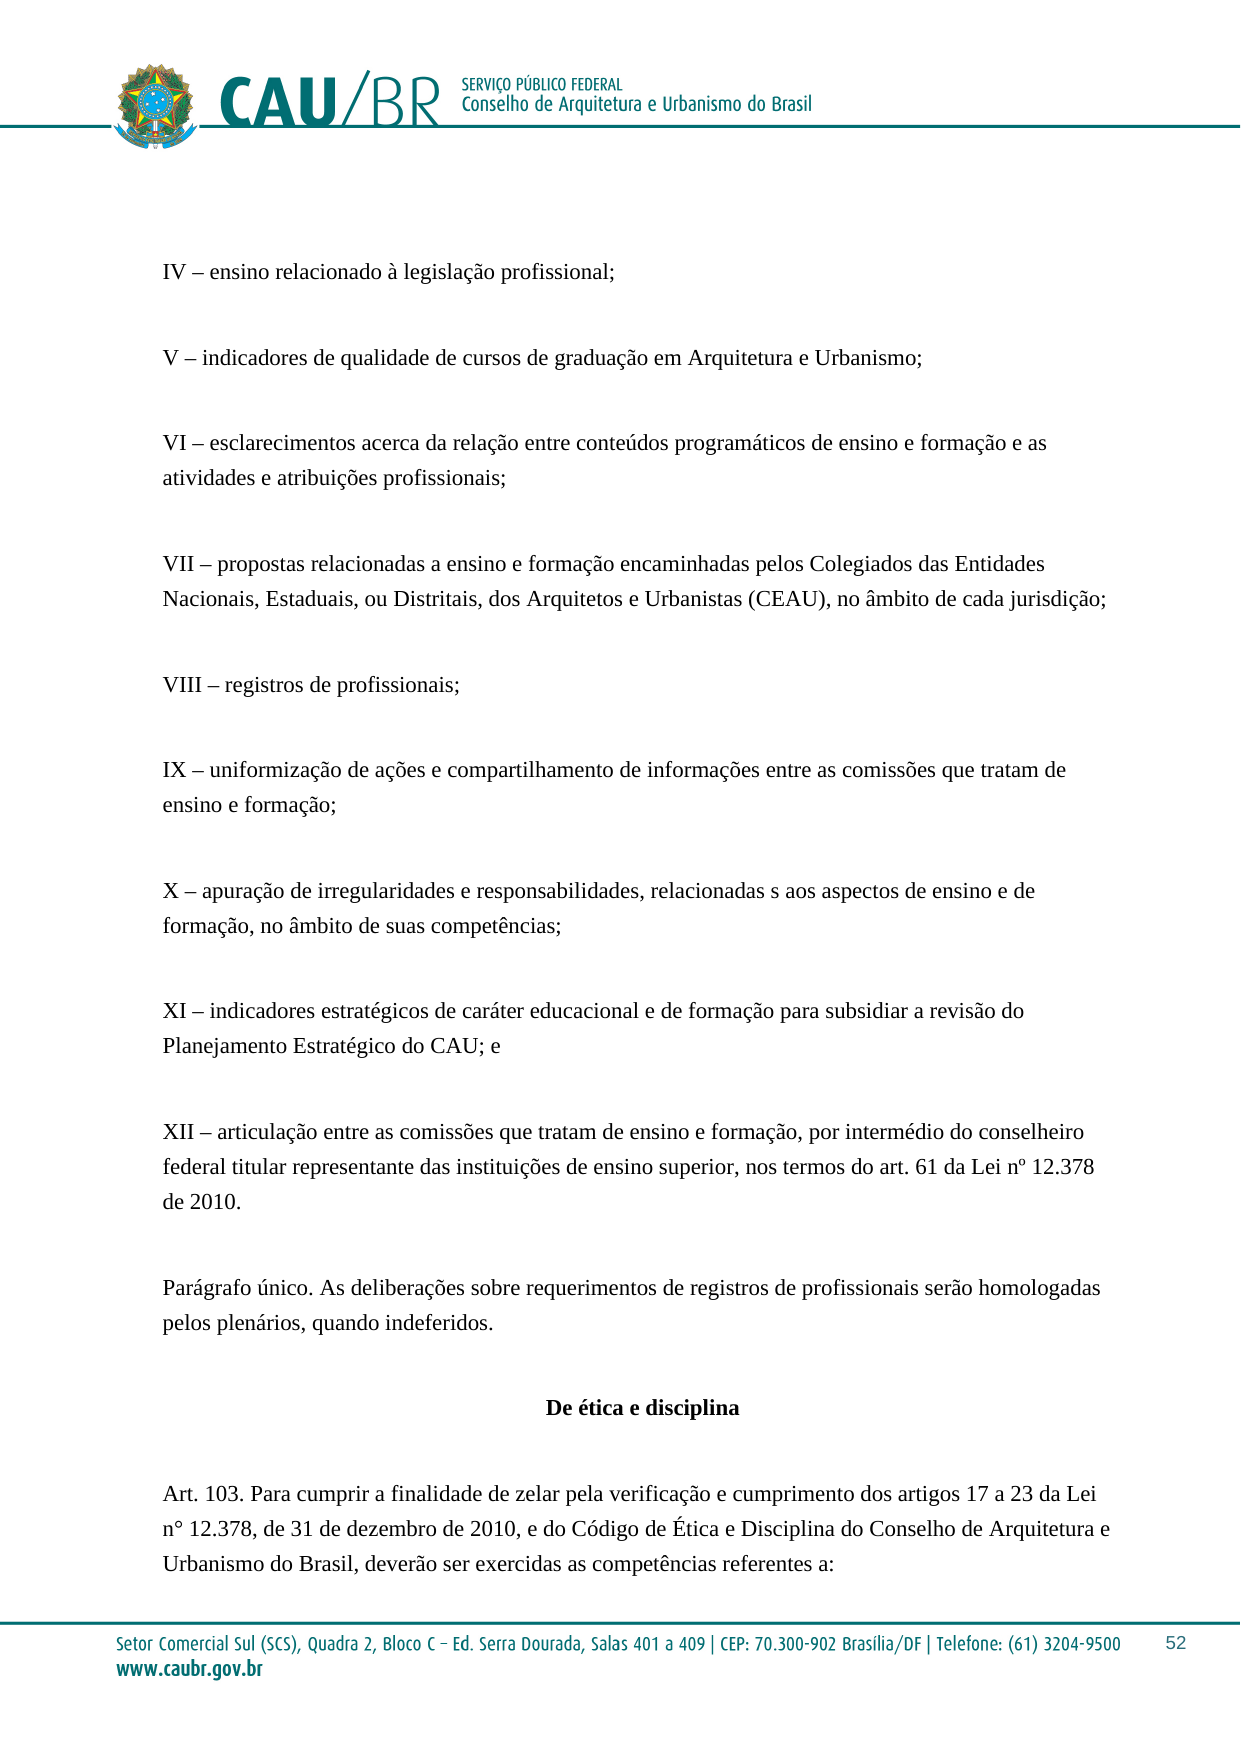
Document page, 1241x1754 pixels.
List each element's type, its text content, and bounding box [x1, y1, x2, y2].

text XI – indicadores estratégicos de caráter educacional e de formação para subsidiar a revisão do Planejamento Estratégico do CAU; e [162, 989, 1123, 1059]
text VI – esclarecimentos acerca da relação entre conteúdos programáticos de ensino e formação e as atividades e atribuições profissionais; [162, 421, 1123, 491]
text X – apuração de irregularidades e responsabilidades, relacionadas s aos aspectos de ensino e de formação, no âmbito de suas competências; [162, 868, 1123, 938]
text De ética e disciplina [162, 1386, 1123, 1421]
text IX – uniformização de ações e compartilhamento de informações entre as comissões que tratam de ensino e formação; [162, 748, 1123, 818]
picture [0, 1579, 1240, 1754]
text XII – articulação entre as comissões que tratam de ensino e formação, por intermédio do conselheiro federal titular representante das instituições de ensino superior, nos termos do art. 61 da Lei nº 12.378 de 2010. [162, 1109, 1123, 1214]
text VIII – registros de profissionais; [162, 662, 1123, 697]
picture [0, 0, 1241, 177]
text Art. 103. Para cumprir a finalidade de zelar pela verificação e cumprimento dos artigos 17 a 23 da Lei n° 12.378, de 31 de dezembro de 2010, e do Código de Ética e Disciplina do Conselho de Arquitetura e Urbanismo do Brasil, deverão ser exercidas as competências referentes a: [162, 1471, 1123, 1576]
text Parágrafo único. As deliberações sobre requerimentos de registros de profissionais serão homologadas pelos plenários, quando indeferidos. [162, 1265, 1123, 1335]
text V – indicadores de qualidade de cursos de graduação em Arquitetura e Urbanismo; [162, 335, 1123, 370]
text VII – propostas relacionadas a ensino e formação encaminhadas pelos Colegiados das Entidades Nacionais, Estaduais, ou Distritais, dos Arquitetos e Urbanistas (CEAU), no âmbito de cada jurisdição; [162, 541, 1123, 611]
text IV – ensino relacionado à legislação profissional; [162, 249, 1123, 284]
